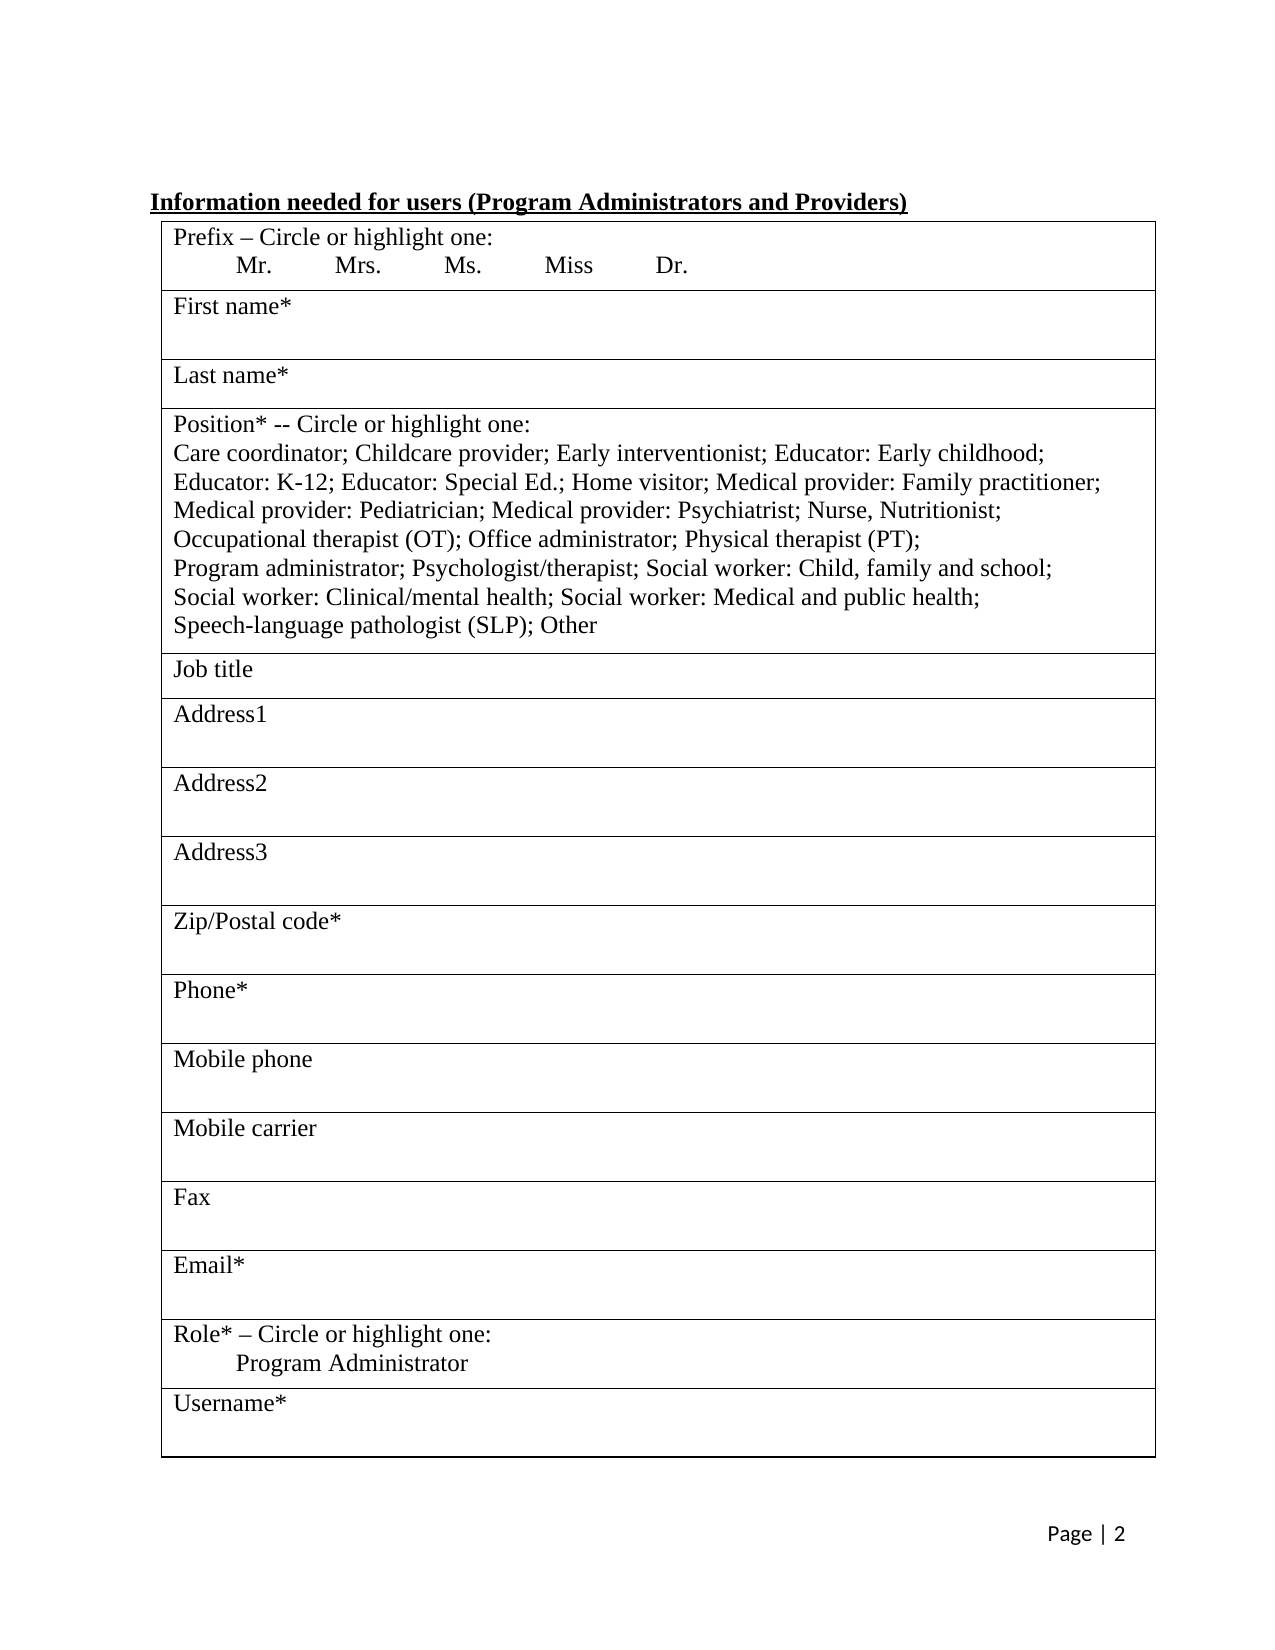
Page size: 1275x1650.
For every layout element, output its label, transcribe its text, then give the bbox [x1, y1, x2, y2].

table_cell Zip/Postal code* [162, 906, 1155, 974]
table_cell Job title [162, 654, 1155, 698]
table_cell Position* -- Circle or highlight one: Care coordinator; Childcare provider; Early interventionist; Educator: Early childhood; Educator: K-12; Educator: Special Ed.; Home visitor; Medical provider: Family practitioner; Medical provider: Pediatrician; Medical provider: Psychiatrist; Nurse, Nutritionist; Occupational therapist (OT); Office administrator; Physical therapist (PT); Program administrator; Psychologist/therapist; Social worker: Child, family and school; Social worker: Clinical/mental health; Social worker: Medical and public health; Speech-language pathologist (SLP); Other [162, 409, 1155, 653]
table_cell Address3 [162, 837, 1155, 905]
table_cell First name* [162, 291, 1155, 359]
table_cell Role* – Circle or highlight one: Program Administrator [162, 1320, 1155, 1387]
table_header Prefix – Circle or highlight one: Mr. Mrs. Ms. Miss Dr. [162, 222, 1155, 290]
table_cell Mobile carrier [162, 1113, 1155, 1181]
text Information needed for users (Program Administrators and Providers) [150, 187, 1125, 216]
table_cell Address2 [162, 768, 1155, 836]
table_cell Last name* [162, 360, 1155, 408]
table_cell Mobile phone [162, 1044, 1155, 1112]
table_cell Address1 [162, 699, 1155, 767]
table_cell Email* [162, 1251, 1155, 1318]
table_cell Fax [162, 1182, 1155, 1249]
table_cell Phone* [162, 975, 1155, 1043]
table_cell Username* [162, 1389, 1155, 1456]
